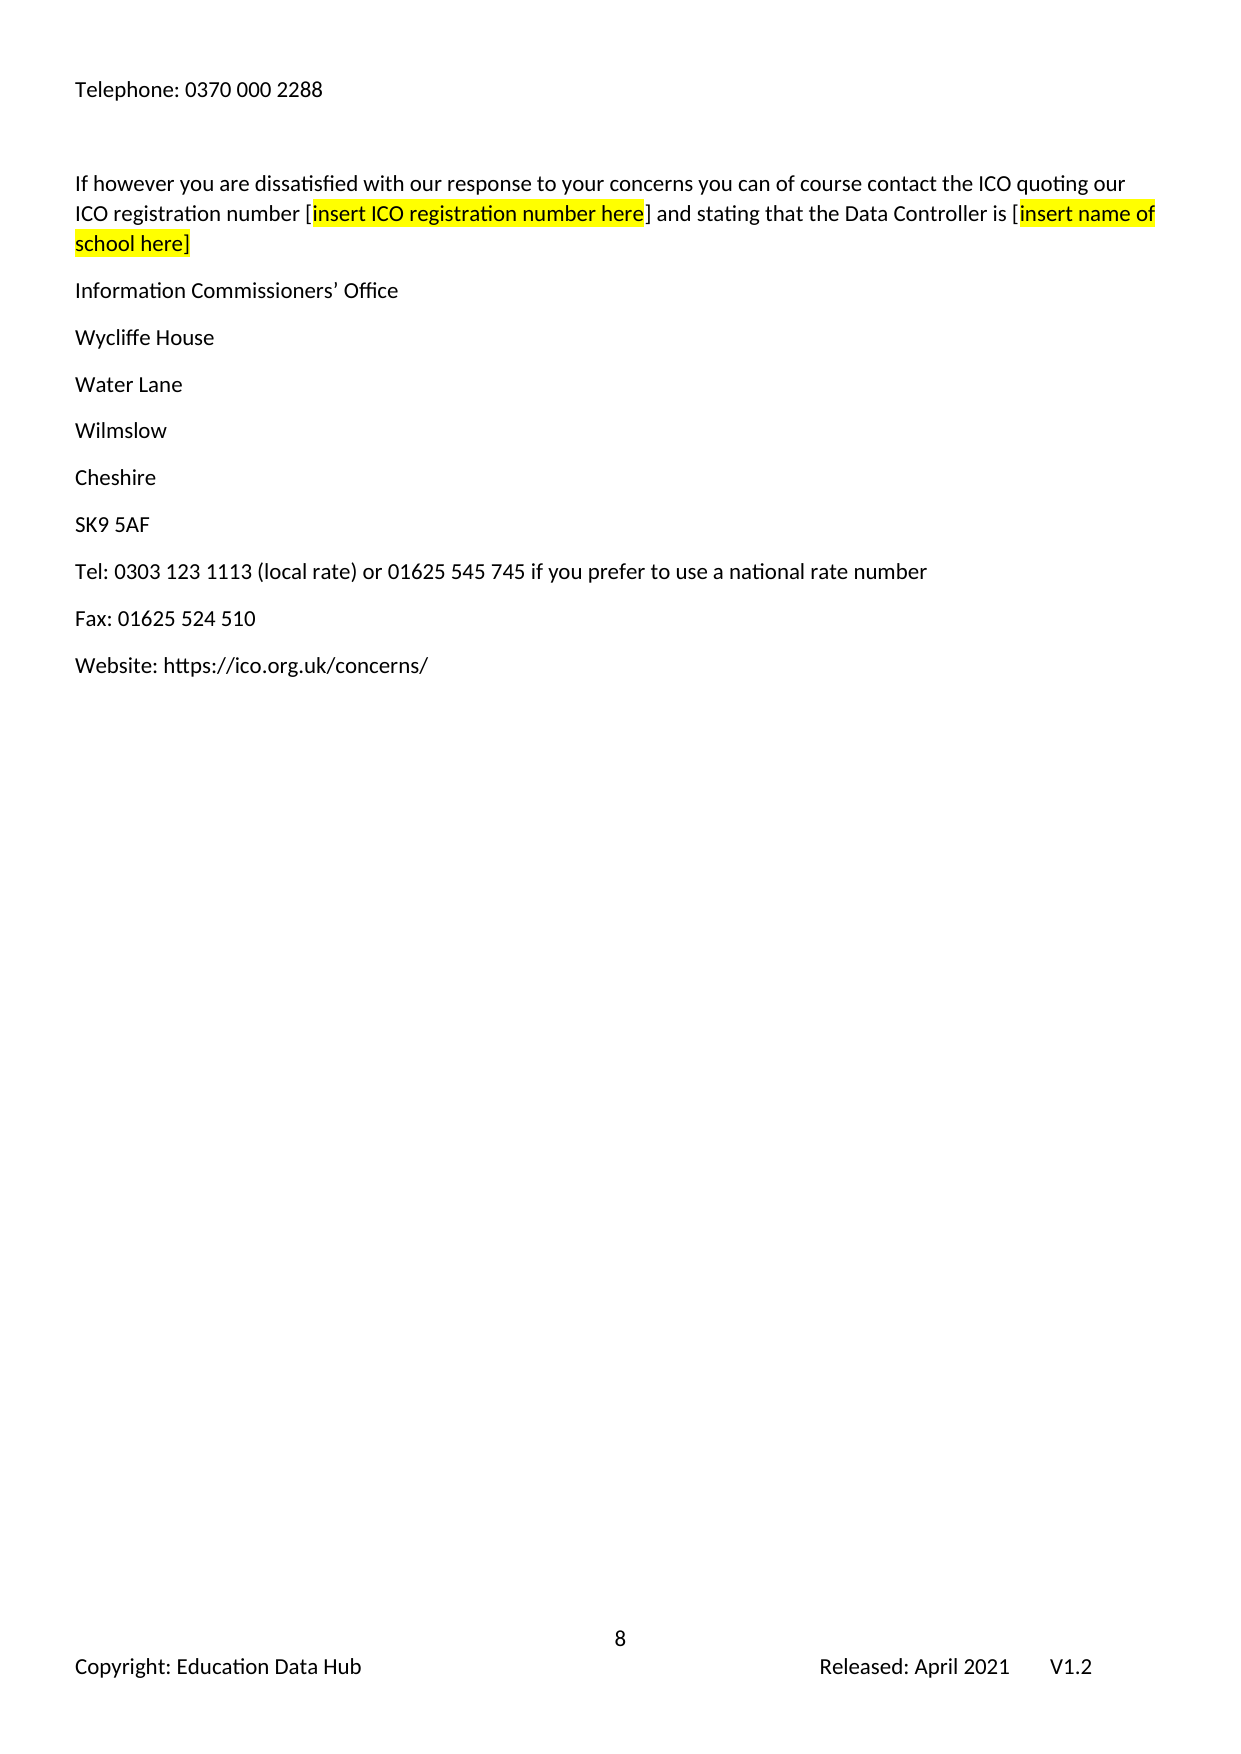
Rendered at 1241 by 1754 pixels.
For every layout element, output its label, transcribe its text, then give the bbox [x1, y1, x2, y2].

text Water Lane [75, 370, 1165, 398]
text Telephone: 0370 000 2288 [75, 75, 1165, 103]
text Wilmslow [75, 417, 1165, 445]
text Information Commissioners’ Office [75, 276, 1165, 304]
text Website: https://ico.org.uk/concerns/ [75, 651, 1165, 679]
text SK9 5AF [75, 510, 1165, 538]
text Wycliffe House [75, 323, 1165, 351]
text If however you are dissatisfied with our response to your concerns you can of course contact the ICO quoting our ICO registration number [insert ICO registration number here] and stating that the Data Controller is [insert name of school here] [75, 169, 1165, 257]
text Cheshire [75, 463, 1165, 492]
text Fax: 01625 524 510 [75, 604, 1165, 632]
text Tel: 0303 123 1113 (local rate) or 01625 545 745 if you prefer to use a national rate number [75, 557, 1165, 585]
